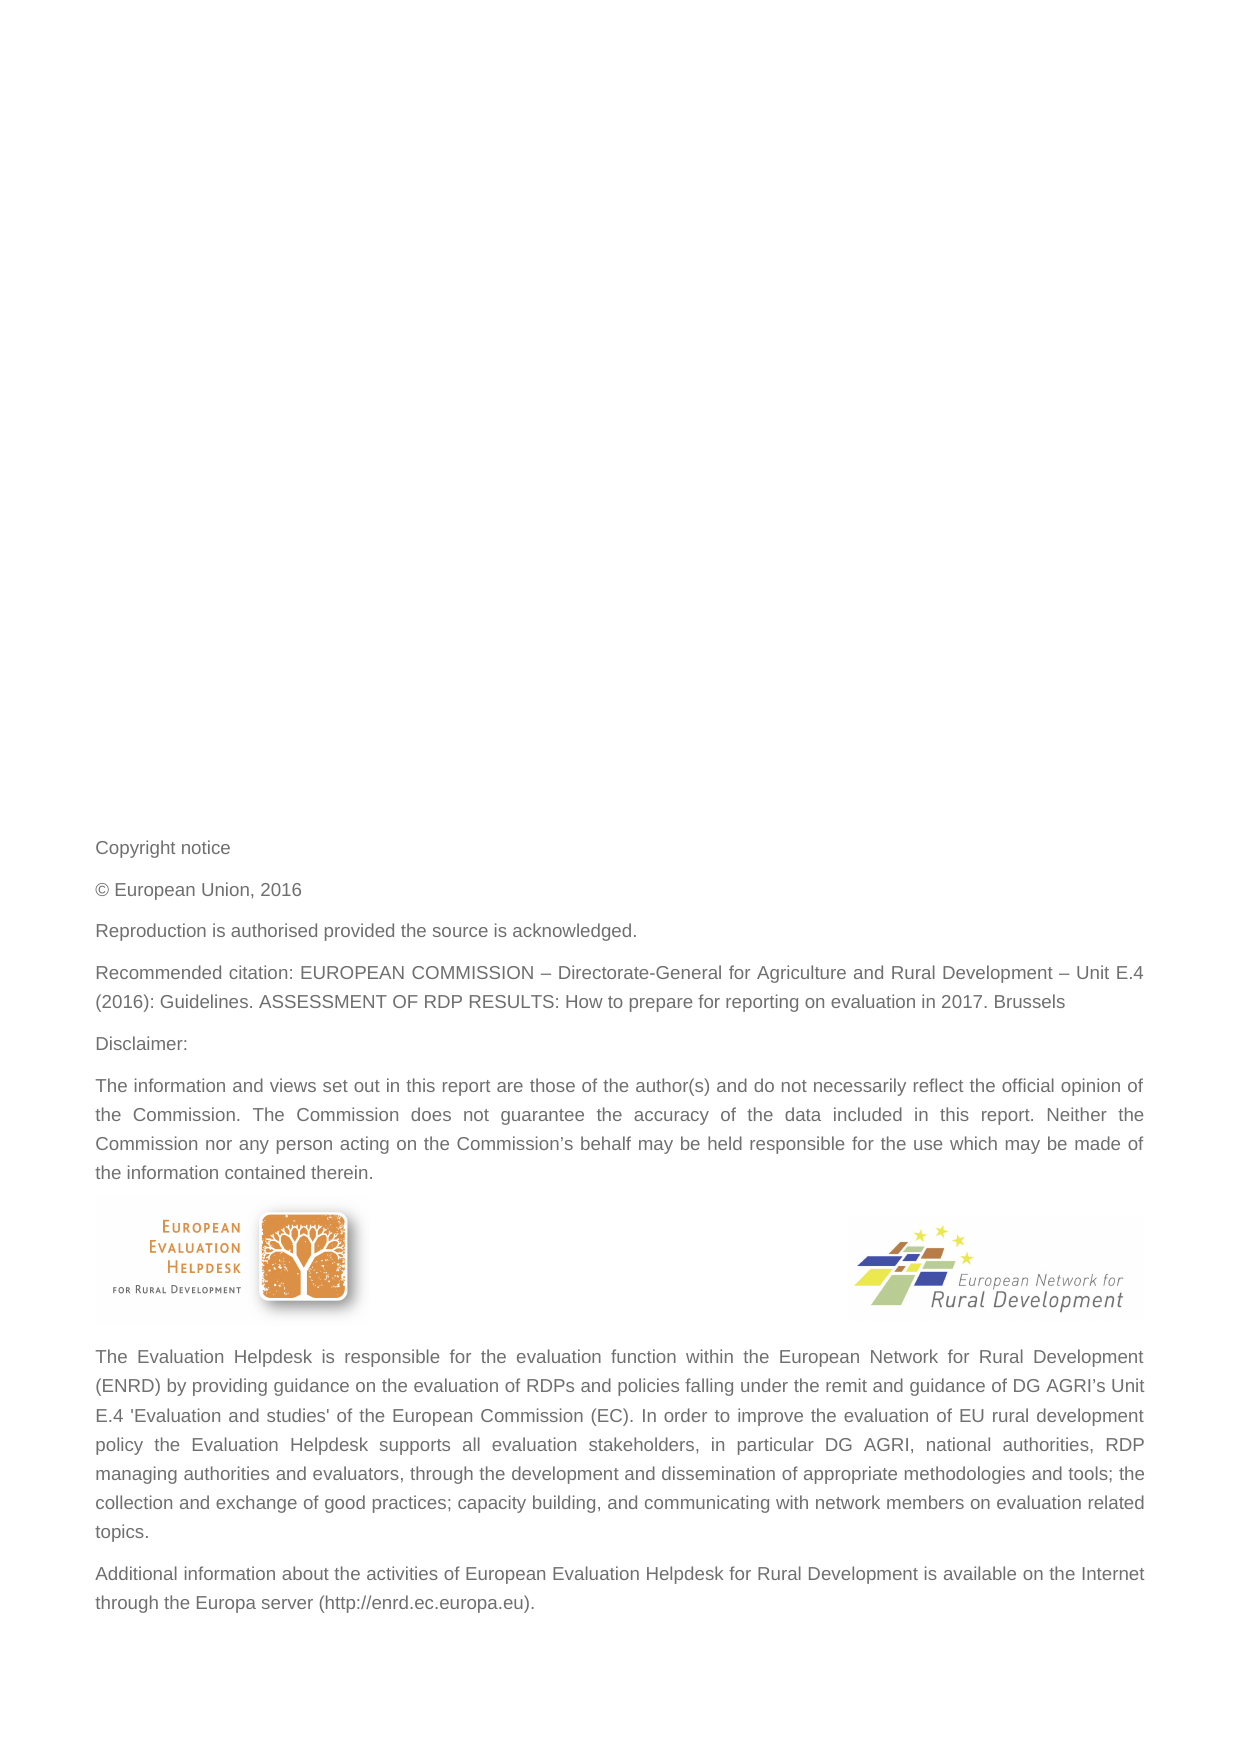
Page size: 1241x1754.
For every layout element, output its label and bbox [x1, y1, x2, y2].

picture [95, 1196, 371, 1326]
picture [846, 1216, 1144, 1326]
